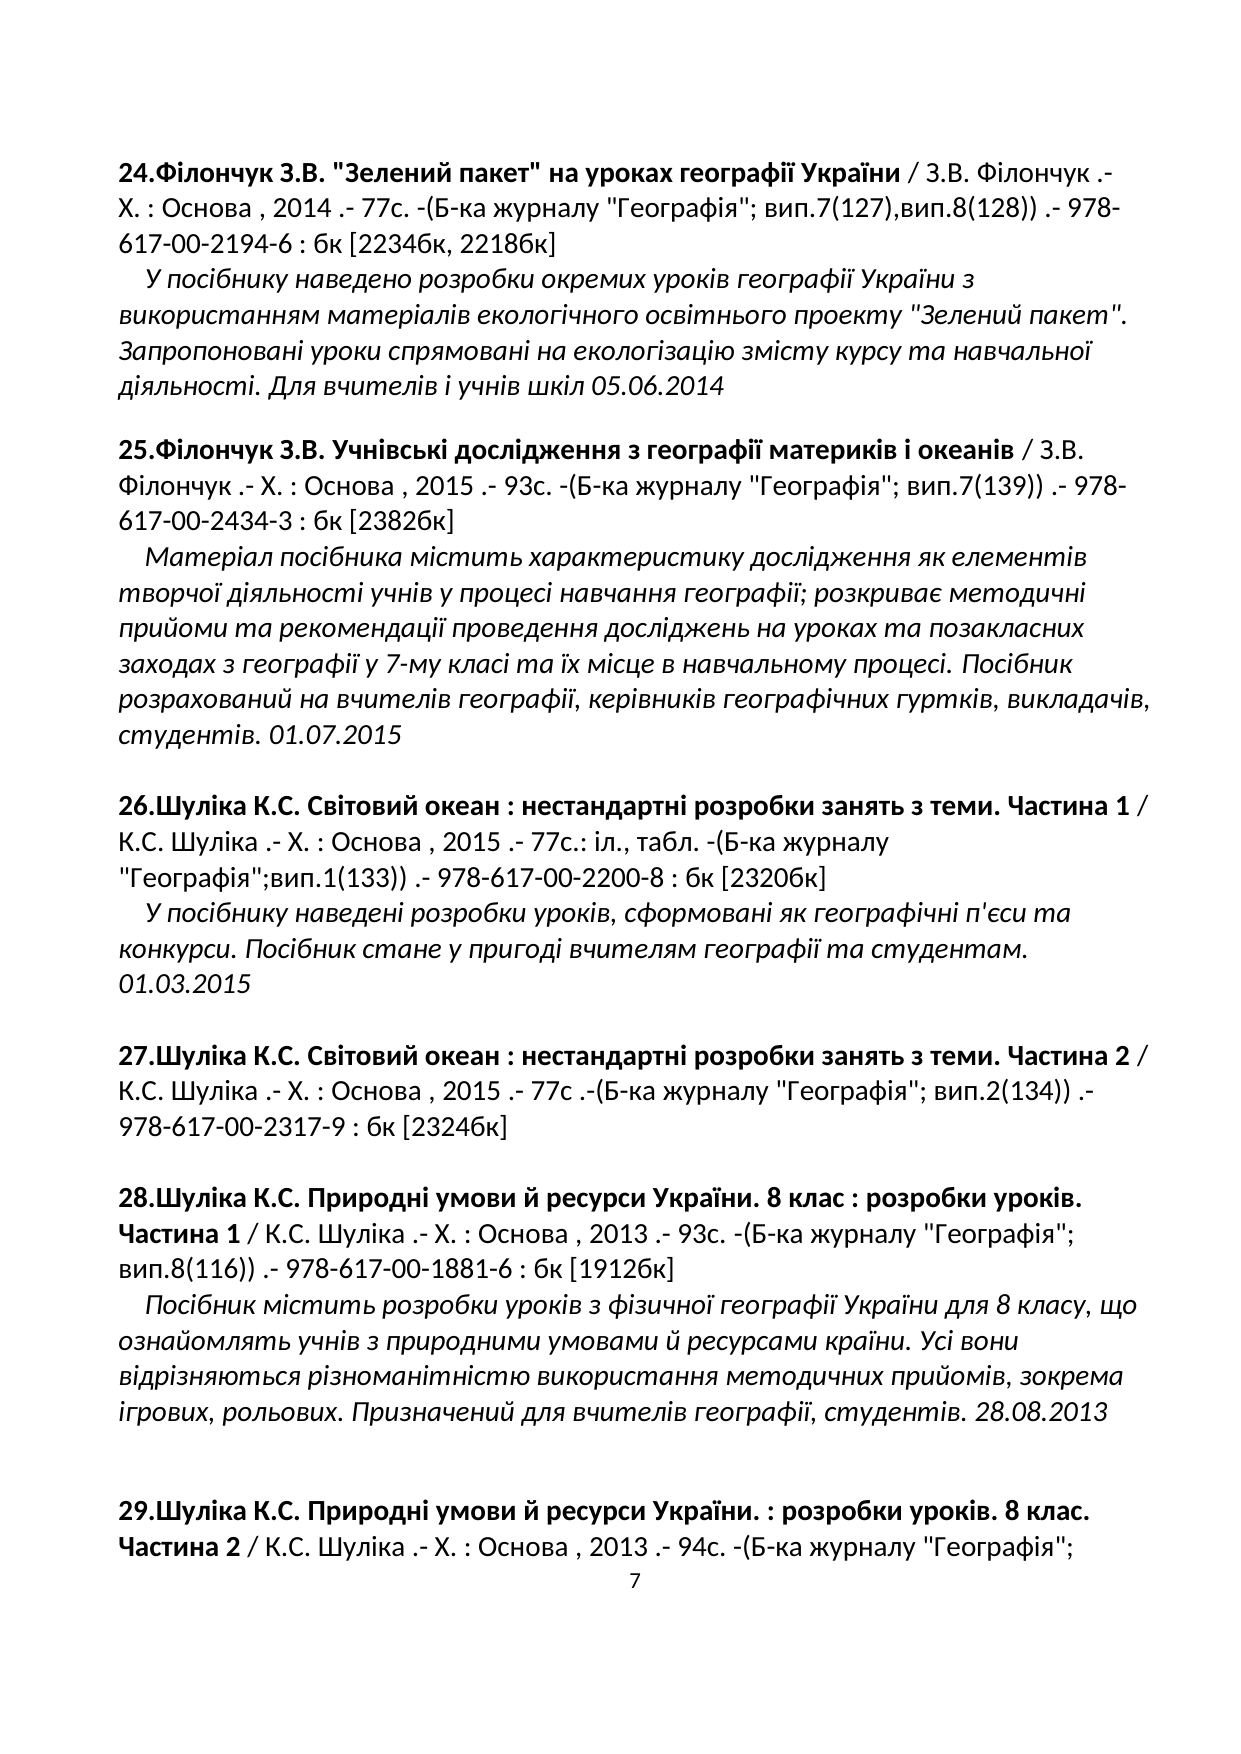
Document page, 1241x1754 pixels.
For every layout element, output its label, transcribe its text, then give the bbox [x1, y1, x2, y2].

text 28.Шуліка К.С. Природні умови й ресурси України. 8 клас : розробки уроків. Частина 1 / К.С. Шуліка .- Х. : Основа , 2013 .- 93с. -(Б-ка журналу "Географія"; вип.8(116)) .- 978-617-00-1881-6 : бк [1912бк] Посібник містить розробки уроків з фізичної географії України для 8 класу, що ознайомлять учнів з природними умовами й ресурсами країни. Усі вони відрізняються різноманітністю використання методичних прийомів, зокрема ігрових, рольових. Призначений для вчителів географії, студентів. 28.08.2013 [118, 1144, 1152, 1492]
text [118, 1492, 1152, 1563]
text 24.Філончук З.В. "Зелений пакет" на уроках географії України / З.В. Філончук .- Х. : Основа , 2014 .- 77с. -(Б-ка журналу "Географія"; вип.7(127),вип.8(128)) .- 978-617-00-2194-6 : бк [2234бк, 2218бк] У посібнику наведено розробки окремих уроків географії України з використанням матеріалів екологічного освітнього проекту "Зелений пакет". Запропоновані уроки спрямовані на екологізацію змісту курсу та навчальної діяльності. Для вчителів і учнів шкіл 05.06.2014 [118, 118, 1152, 431]
text 25.Філончук З.В. Учнівські дослідження з географії материків і океанів / З.В. Філончук .- Х. : Основа , 2015 .- 93с. -(Б-ка журналу "Географія"; вип.7(139)) .- 978-617-00-2434-3 : бк [2382бк] Матеріал посібника містить характеристику дослідження як елементів творчої діяльності учнів у процесі навчання географії; розкриває методичні прийоми та рекомендації проведення досліджень на уроках та позакласних заходах з географії у 7-му класі та їх місце в навчальному процесі. Посібник розрахований на вчителів географії, керівників географічних гуртків, викладачів, студентів. 01.07.2015 26.Шуліка К.С. Світовий океан : нестандартні розробки занять з теми. Частина 1 / К.С. Шуліка .- Х. : Основа , 2015 .- 77с.: іл., табл. -(Б-ка журналу "Географія";вип.1(133)) .- 978-617-00-2200-8 : бк [2320бк] У посібнику наведені розробки уроків, сформовані як географічні п'єси та конкурси. Посібник стане у пригоді вчителям географії та студентам. 01.03.2015 27.Шуліка К.С. Світовий океан : нестандартні розробки занять з теми. Частина 2 / К.С. Шуліка .- Х. : Основа , 2015 .- 77с .-(Б-ка журналу "Географія"; вип.2(134)) .- 978-617-00-2317-9 : бк [2324бк] [118, 431, 1152, 1144]
